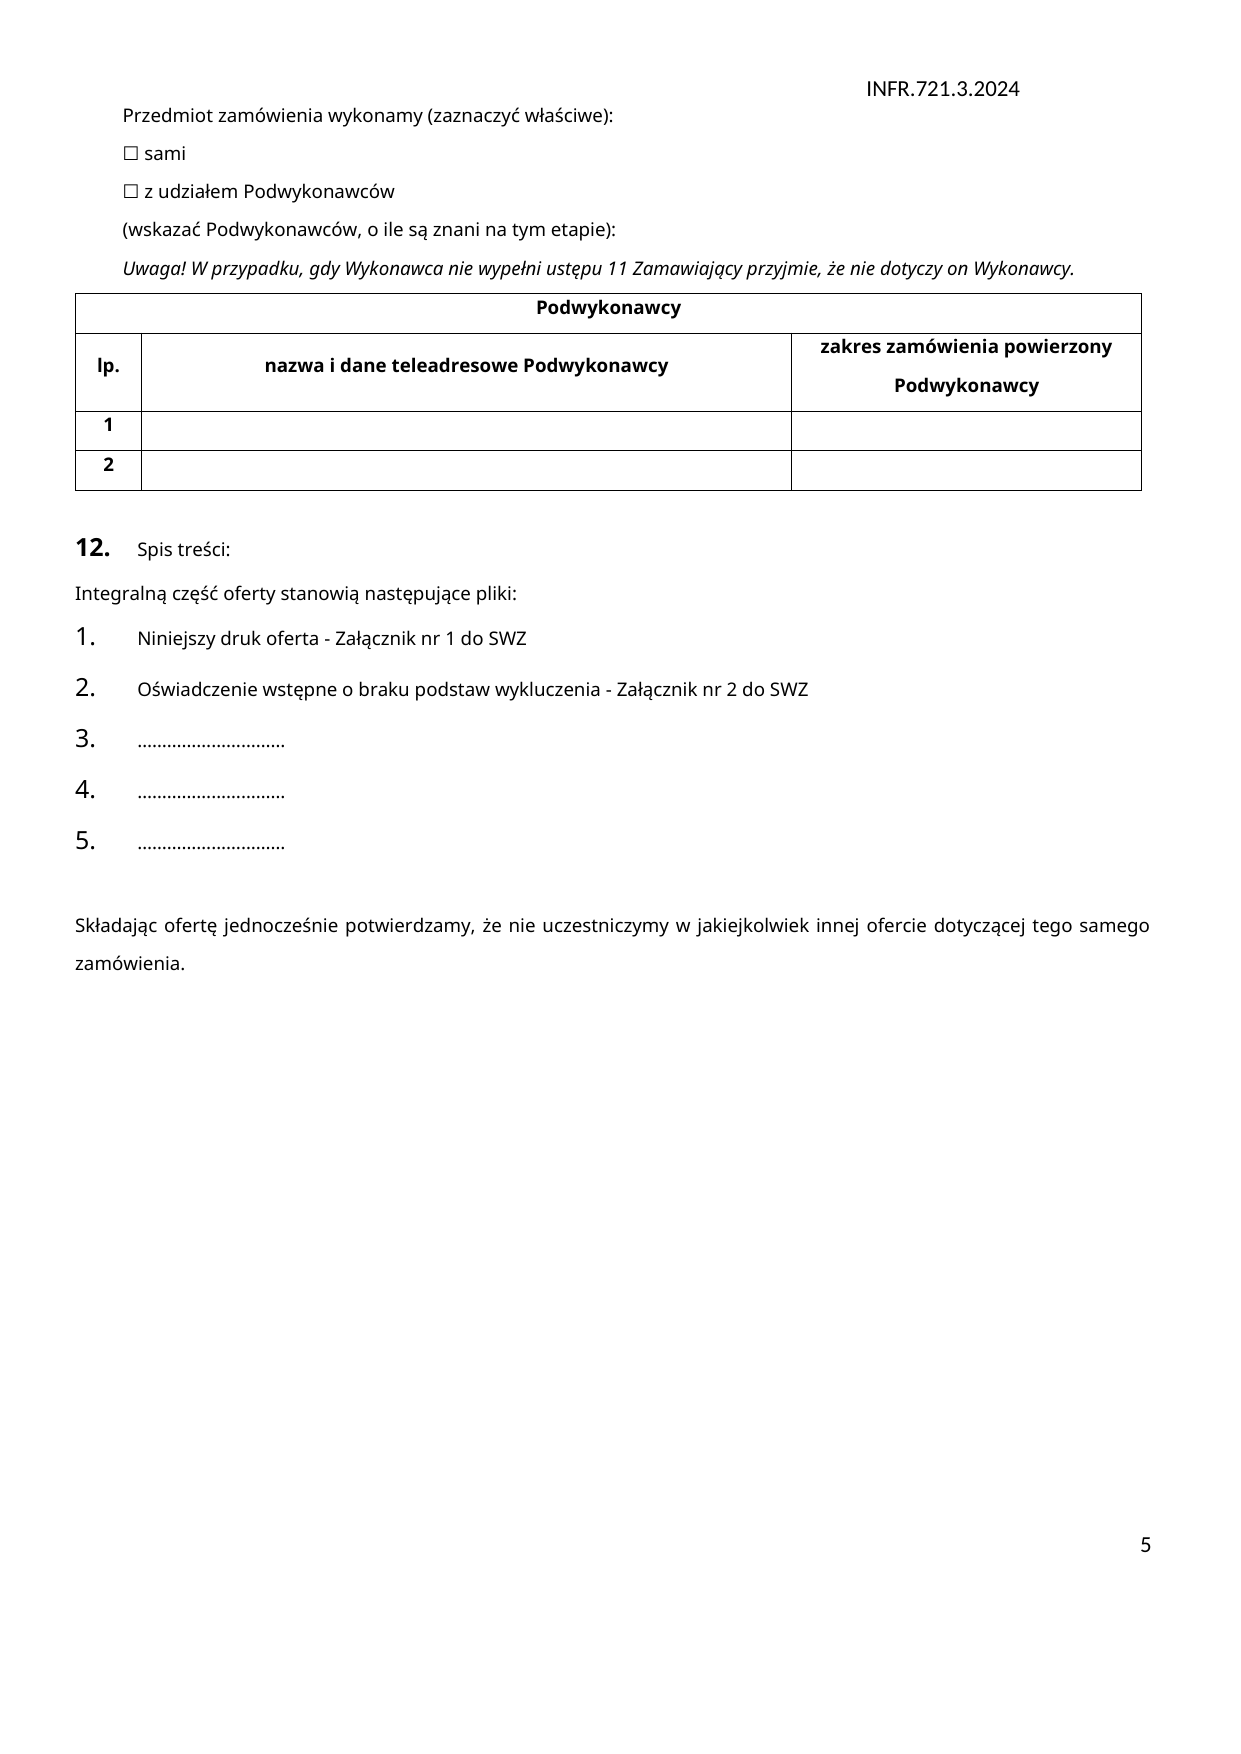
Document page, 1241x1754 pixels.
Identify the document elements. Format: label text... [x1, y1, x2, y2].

table_cell nazwa i dane teleadresowe Podwykonawcy [142, 334, 791, 411]
text ☐ sami [122, 140, 1146, 166]
list ………………………… [75, 823, 1146, 857]
list Niniejszy druk oferta - Załącznik nr 1 do SWZ [75, 618, 1146, 653]
table_cell [792, 412, 1141, 450]
list Oświadczenie wstępne o braku podstaw wykluczenia - Załącznik nr 2 do SWZ [75, 669, 1146, 704]
table_cell [142, 412, 791, 450]
table_cell 2 [76, 451, 141, 490]
table_cell 1 [76, 412, 141, 450]
text Przedmiot zamówienia wykonamy (zaznaczyć właściwe): [122, 102, 1146, 127]
table_cell lp. [76, 334, 141, 411]
text Uwaga! W przypadku, gdy Wykonawca nie wypełni ustępu 11 Zamawiający przyjmie, że nie dotyczy on Wykonawcy. [122, 255, 1146, 280]
text Składając ofertę jednocześnie potwierdzamy, że nie uczestniczymy w jakiejkolwiek innej ofercie dotyczącej tego samego zamówienia. [75, 912, 1152, 976]
list ………………………… [75, 721, 1146, 755]
table_cell [792, 451, 1141, 490]
table_cell zakres zamówienia powierzony Podwykonawcy [792, 334, 1141, 411]
text Integralną część oferty stanowią następujące pliki: [75, 580, 1146, 606]
list Spis treści: [75, 529, 1146, 563]
table_cell [142, 451, 791, 490]
text (wskazać Podwykonawców, o ile są znani na tym etapie): [122, 217, 1146, 242]
text ☐ z udziałem Podwykonawców [122, 178, 1146, 204]
list ………………………… [75, 772, 1146, 806]
table_header Podwykonawcy [76, 294, 1141, 333]
